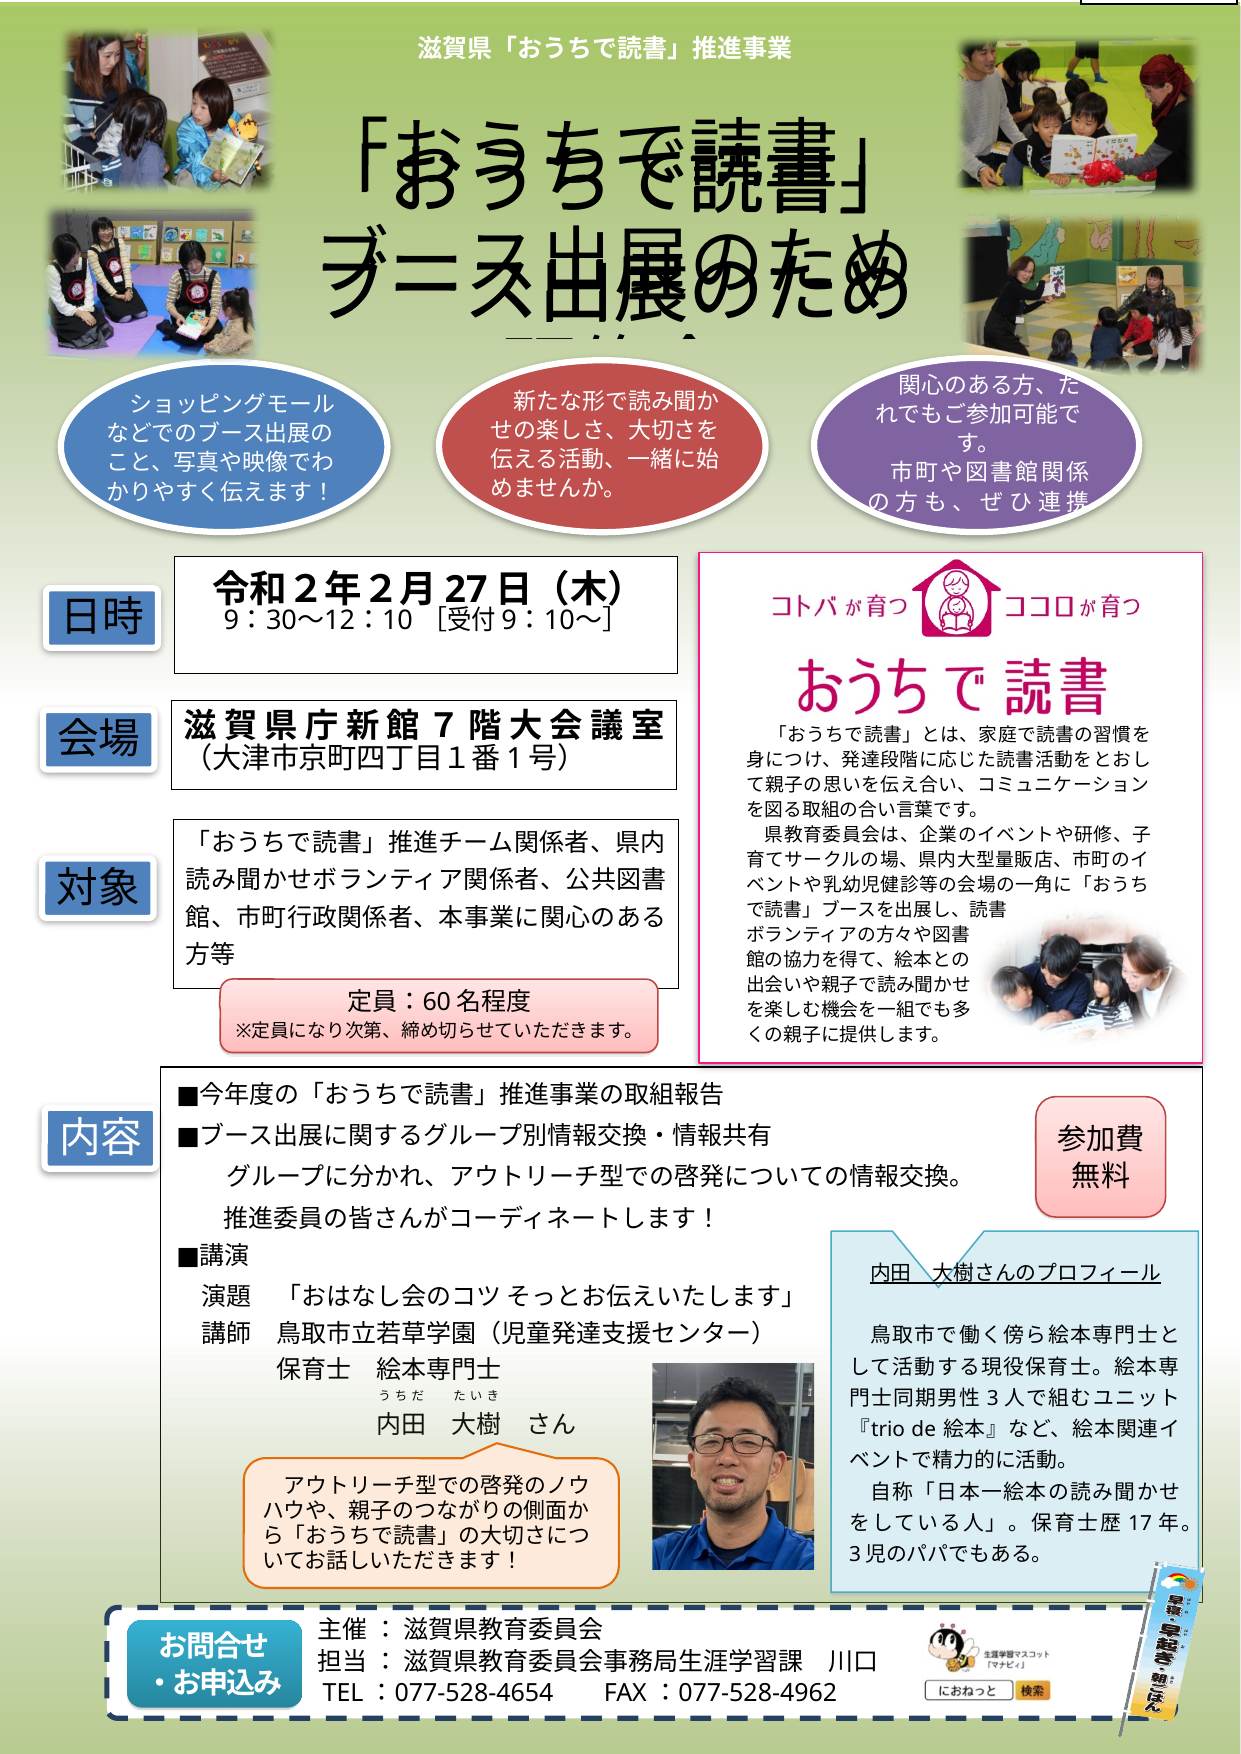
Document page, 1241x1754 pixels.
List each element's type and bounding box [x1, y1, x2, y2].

picture [652, 1363, 815, 1570]
picture [973, 226, 1193, 363]
picture [1006, 935, 1161, 1019]
picture [790, 652, 1114, 719]
picture [766, 555, 1142, 640]
picture [73, 40, 263, 182]
picture [968, 49, 1188, 185]
picture [1118, 1561, 1208, 1737]
picture [922, 1621, 1053, 1703]
picture [56, 216, 247, 349]
